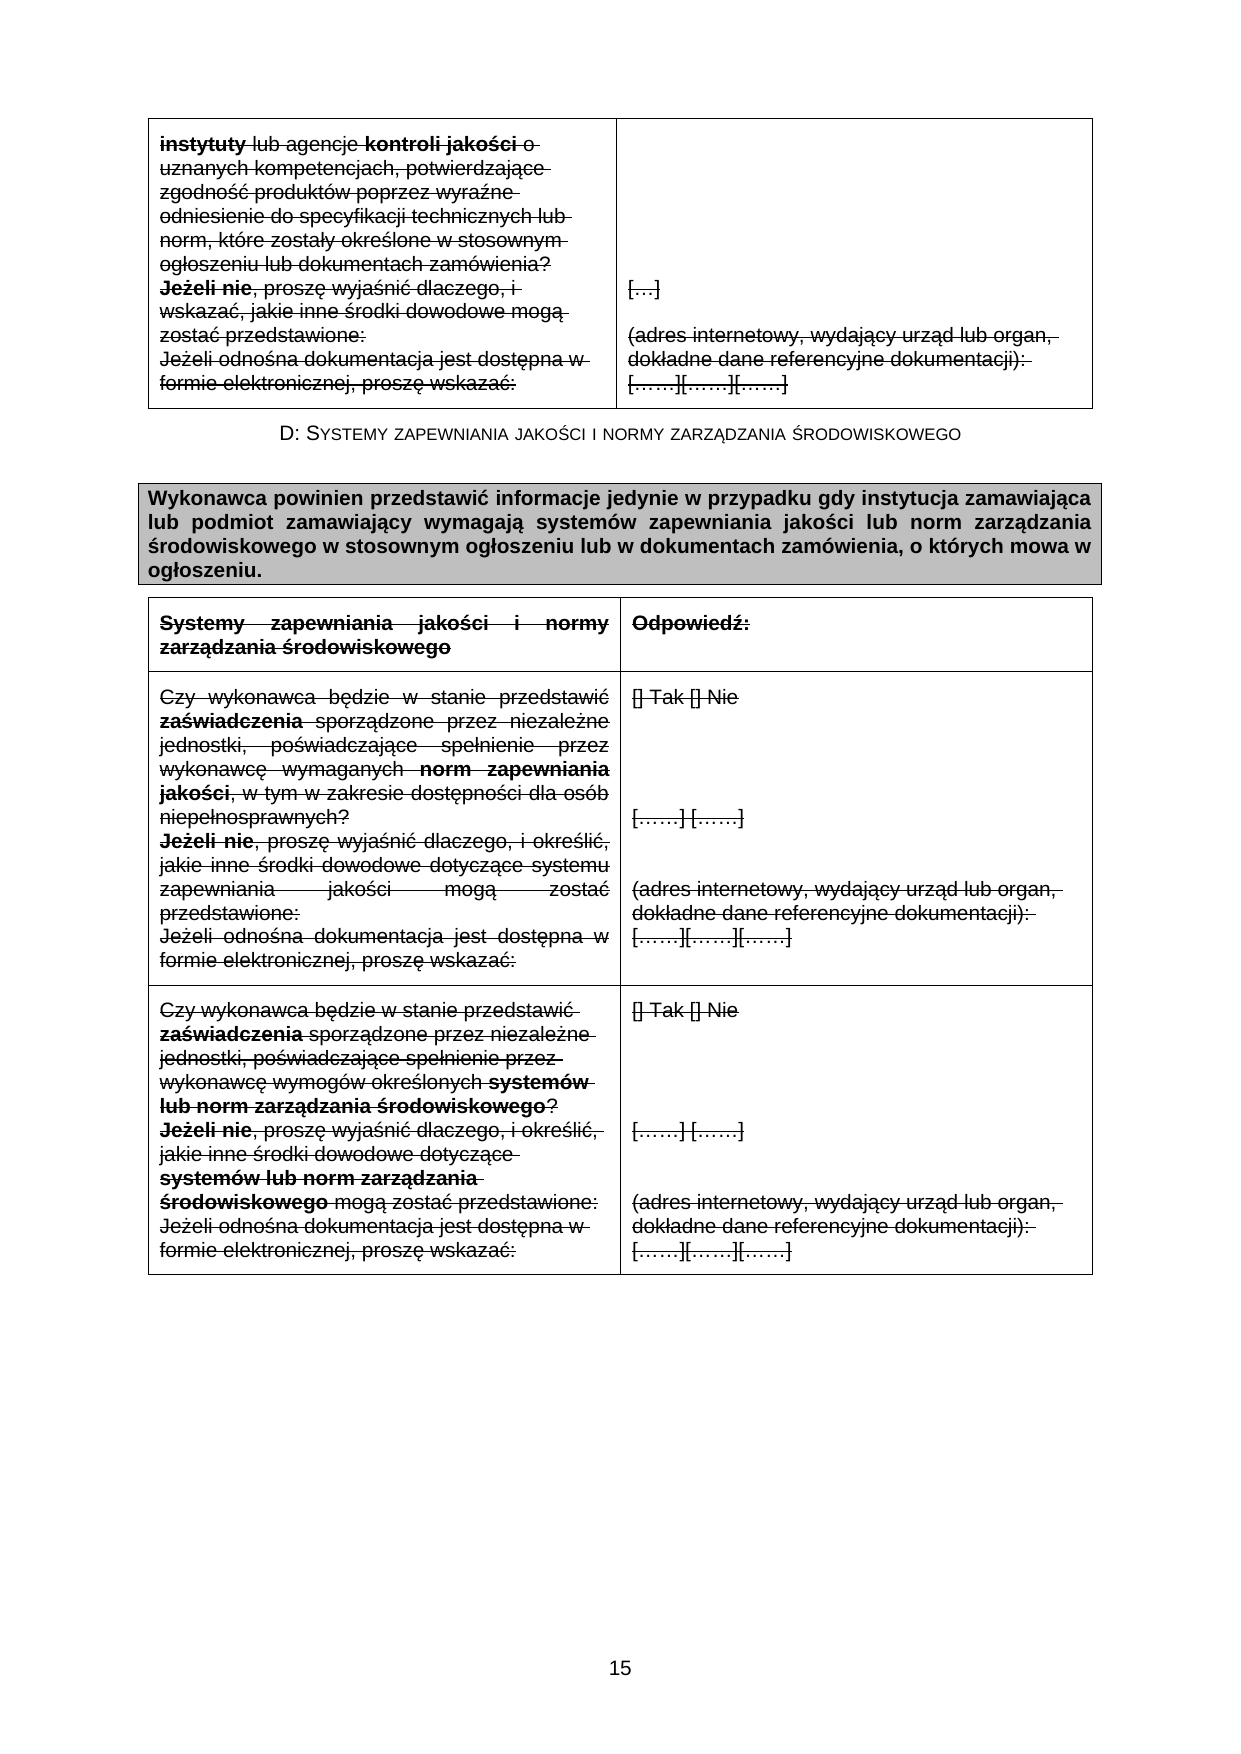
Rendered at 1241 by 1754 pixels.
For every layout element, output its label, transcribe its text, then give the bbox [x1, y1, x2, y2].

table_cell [617, 119, 1092, 408]
table_cell [] Tak [] Nie [……] [……] (adres internetowy, wydający urząd lub organ, dokładne dane referencyjne dokumentacji): [……][……][……] [621, 672, 1092, 985]
table_cell Czy wykonawca będzie w stanie przedstawić zaświadczenia sporządzone przez niezależne jednostki, poświadczające spełnienie przez wykonawcę wymaganych norm zapewniania jakości, w tym w zakresie dostępności dla osób niepełnosprawnych? Jeżeli nie, proszę wyjaśnić dlaczego, i określić, jakie inne środki dowodowe dotyczące systemu zapewniania jakości mogą zostać przedstawione: Jeżeli odnośna dokumentacja jest dostępna w formie elektronicznej, proszę wskazać: [149, 672, 620, 985]
table_header Odpowiedź: [621, 598, 1092, 671]
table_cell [149, 119, 616, 408]
table_cell [] Tak [] Nie [……] [……] (adres internetowy, wydający urząd lub organ, dokładne dane referencyjne dokumentacji): [……][……][……] [621, 986, 1092, 1274]
table_header Systemy zapewniania jakości i normy zarządzania środowiskowego [149, 598, 620, 671]
text Wykonawca powinien przedstawić informacje jedynie w przypadku gdy instytucja zamawiająca lub podmiot zamawiający wymagają systemów zapewniania jakości lub norm zarządzania środowiskowego w stosownym ogłoszeniu lub w dokumentach zamówienia, o których mowa w ogłoszeniu. [139, 484, 1101, 584]
table_cell Czy wykonawca będzie w stanie przedstawić zaświadczenia sporządzone przez niezależne jednostki, poświadczające spełnienie przez wykonawcę wymogów określonych systemów lub norm zarządzania środowiskowego? Jeżeli nie, proszę wyjaśnić dlaczego, i określić, jakie inne środki dowodowe dotyczące systemów lub norm zarządzania środowiskowego mogą zostać przedstawione: Jeżeli odnośna dokumentacja jest dostępna w formie elektronicznej, proszę wskazać: [149, 986, 620, 1274]
title D: Systemy zapewniania jakości i normy zarządzania środowiskowego [148, 421, 1093, 445]
